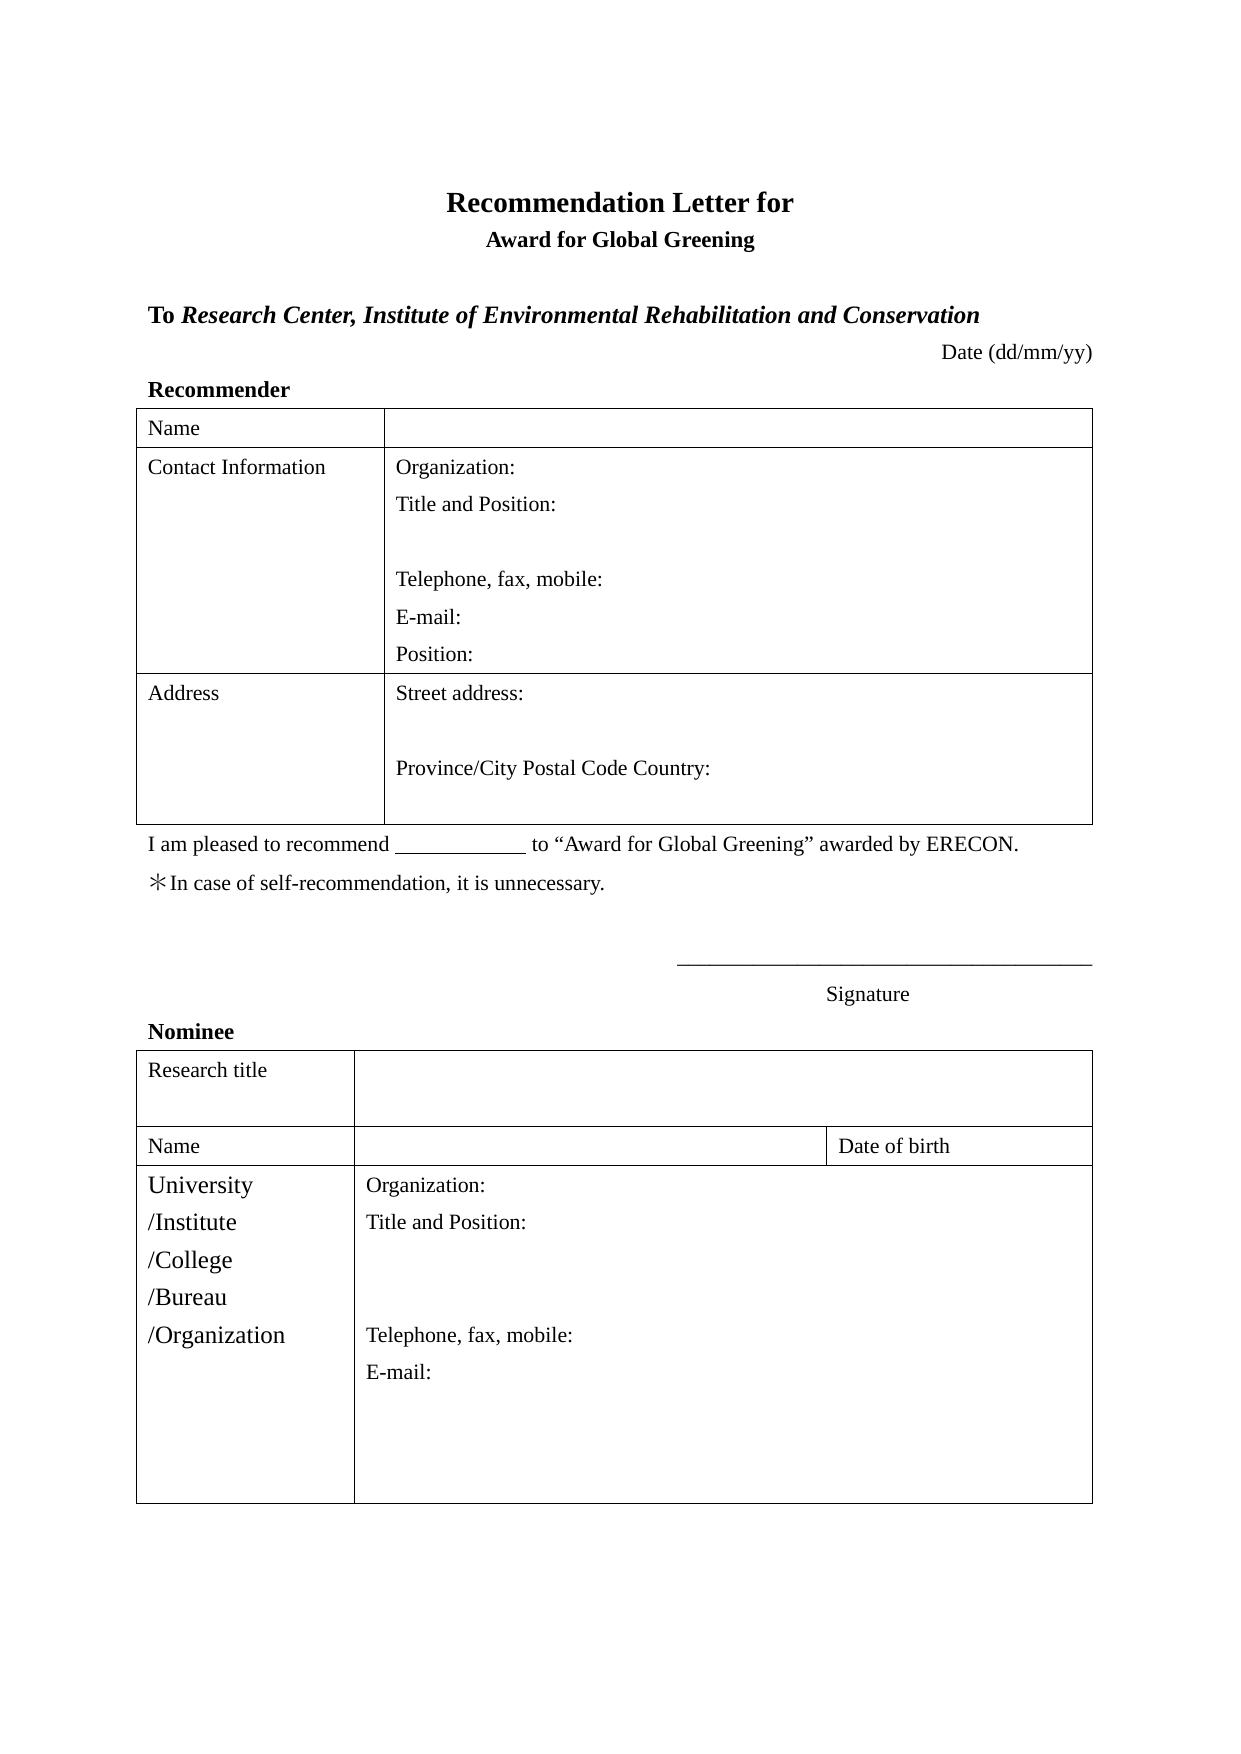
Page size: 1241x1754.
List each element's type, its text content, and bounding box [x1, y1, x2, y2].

table_cell Contact Information [137, 448, 384, 673]
text Nominee [148, 1012, 1092, 1050]
table_header Name [137, 409, 384, 447]
text Date (dd/mm/yy) [148, 333, 1092, 371]
table_cell Address [137, 674, 384, 824]
text ______________________________________ [148, 937, 1092, 975]
table_cell Organization: Title and Position: Telephone, fax, mobile: E-mail: [355, 1166, 1092, 1503]
table_cell Name [137, 1127, 354, 1164]
text I am pleased to recommend to “Award for Global Greening” awarded by ERECON. [148, 825, 1092, 862]
text To Research Center, Institute of Environmental Rehabilitation and Conservation [148, 296, 1092, 333]
text Recommender [148, 371, 1092, 408]
table_cell Street address: Province/City Postal Code Country: [385, 674, 1092, 824]
table_cell University /Institute /College /Bureau /Organization [137, 1166, 354, 1503]
table_cell [355, 1127, 826, 1164]
text Signature [148, 975, 1092, 1012]
text ＊In case of self-recommendation, it is unnecessary. [148, 862, 1092, 900]
table_header [355, 1051, 1092, 1126]
text Recommendation Letter for [148, 183, 1092, 221]
text Award for Global Greening [148, 221, 1092, 258]
table_cell Organization: Title and Position: Telephone, fax, mobile: E-mail: Position: [385, 448, 1092, 673]
table_header Research title [137, 1051, 354, 1126]
table_cell Date of birth [827, 1127, 1092, 1164]
table_header [385, 409, 1092, 447]
